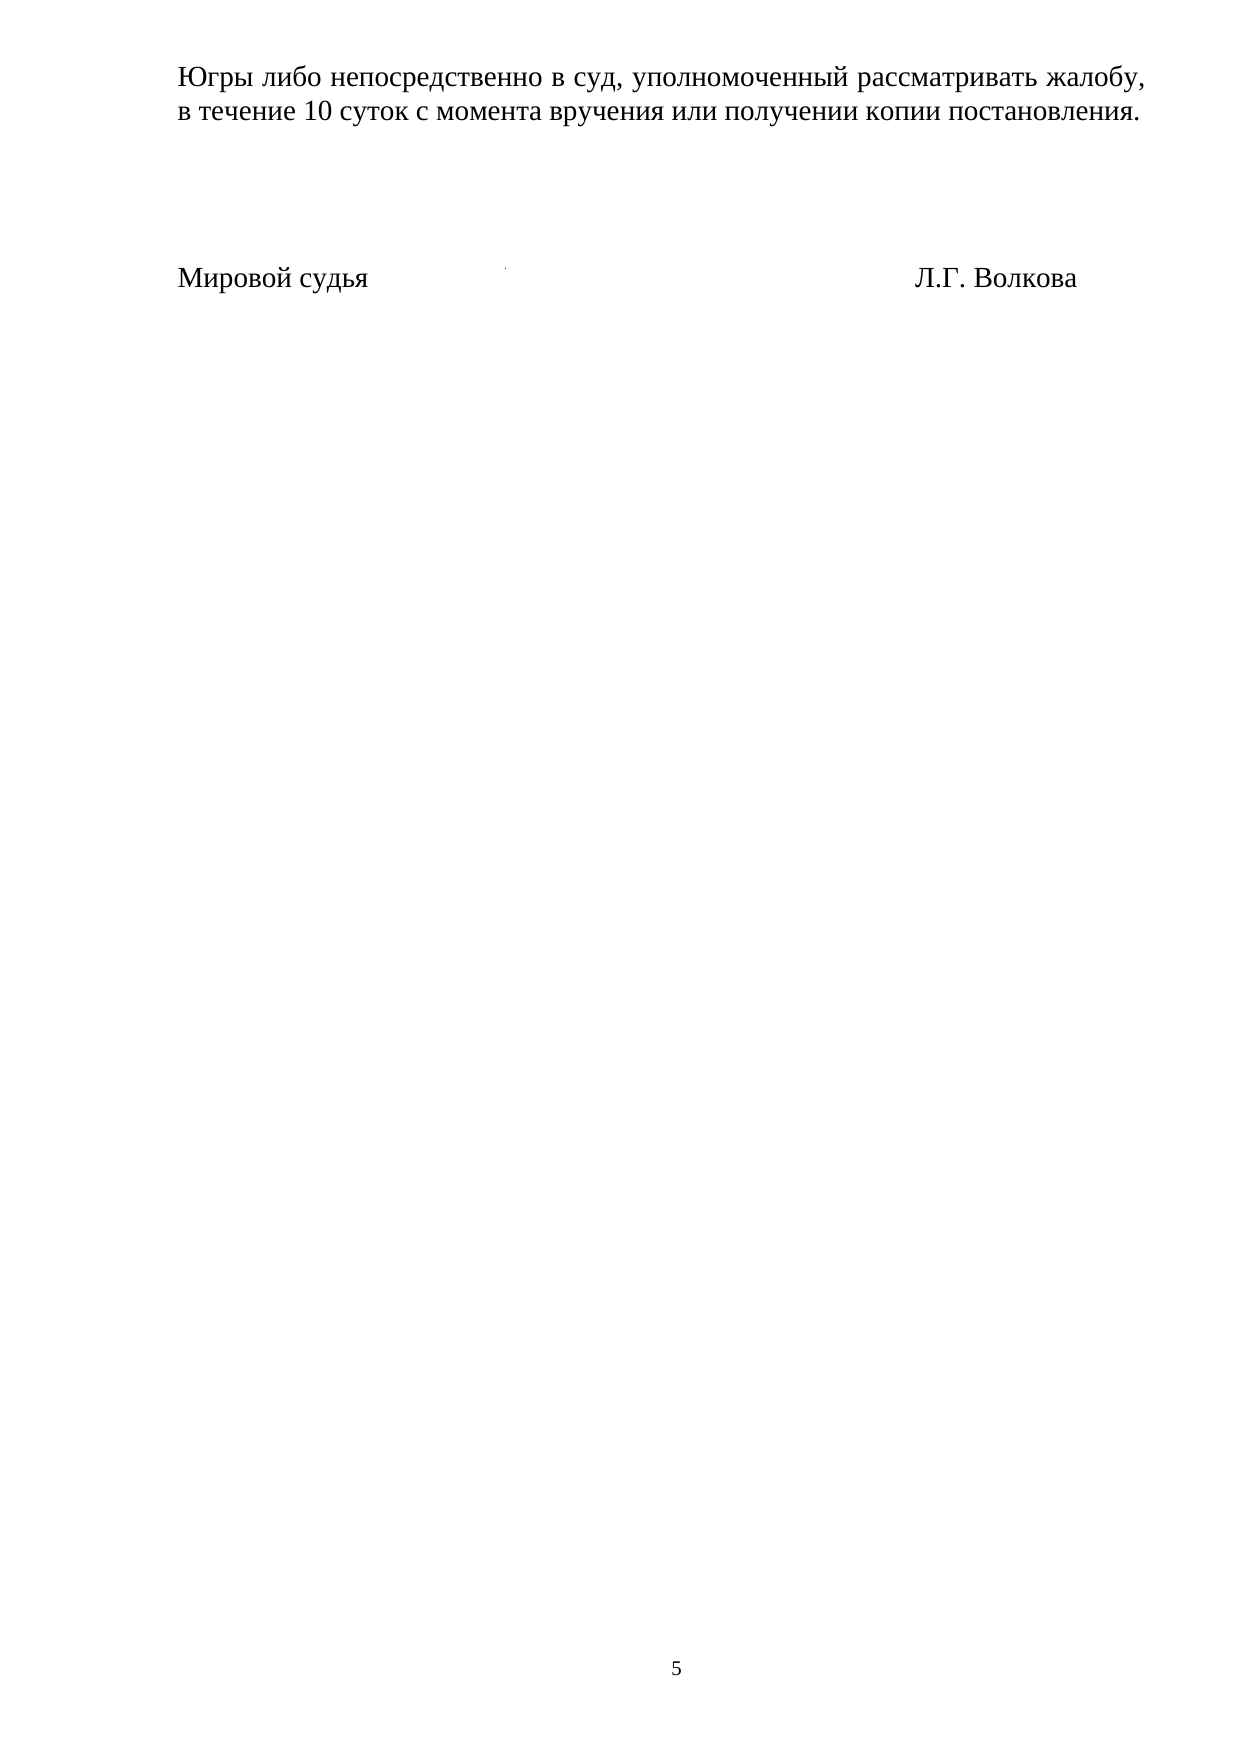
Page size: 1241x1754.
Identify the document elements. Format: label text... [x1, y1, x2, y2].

text Мировой судья Л.Г. Волкова [177, 260, 1175, 294]
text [177, 59, 1146, 126]
